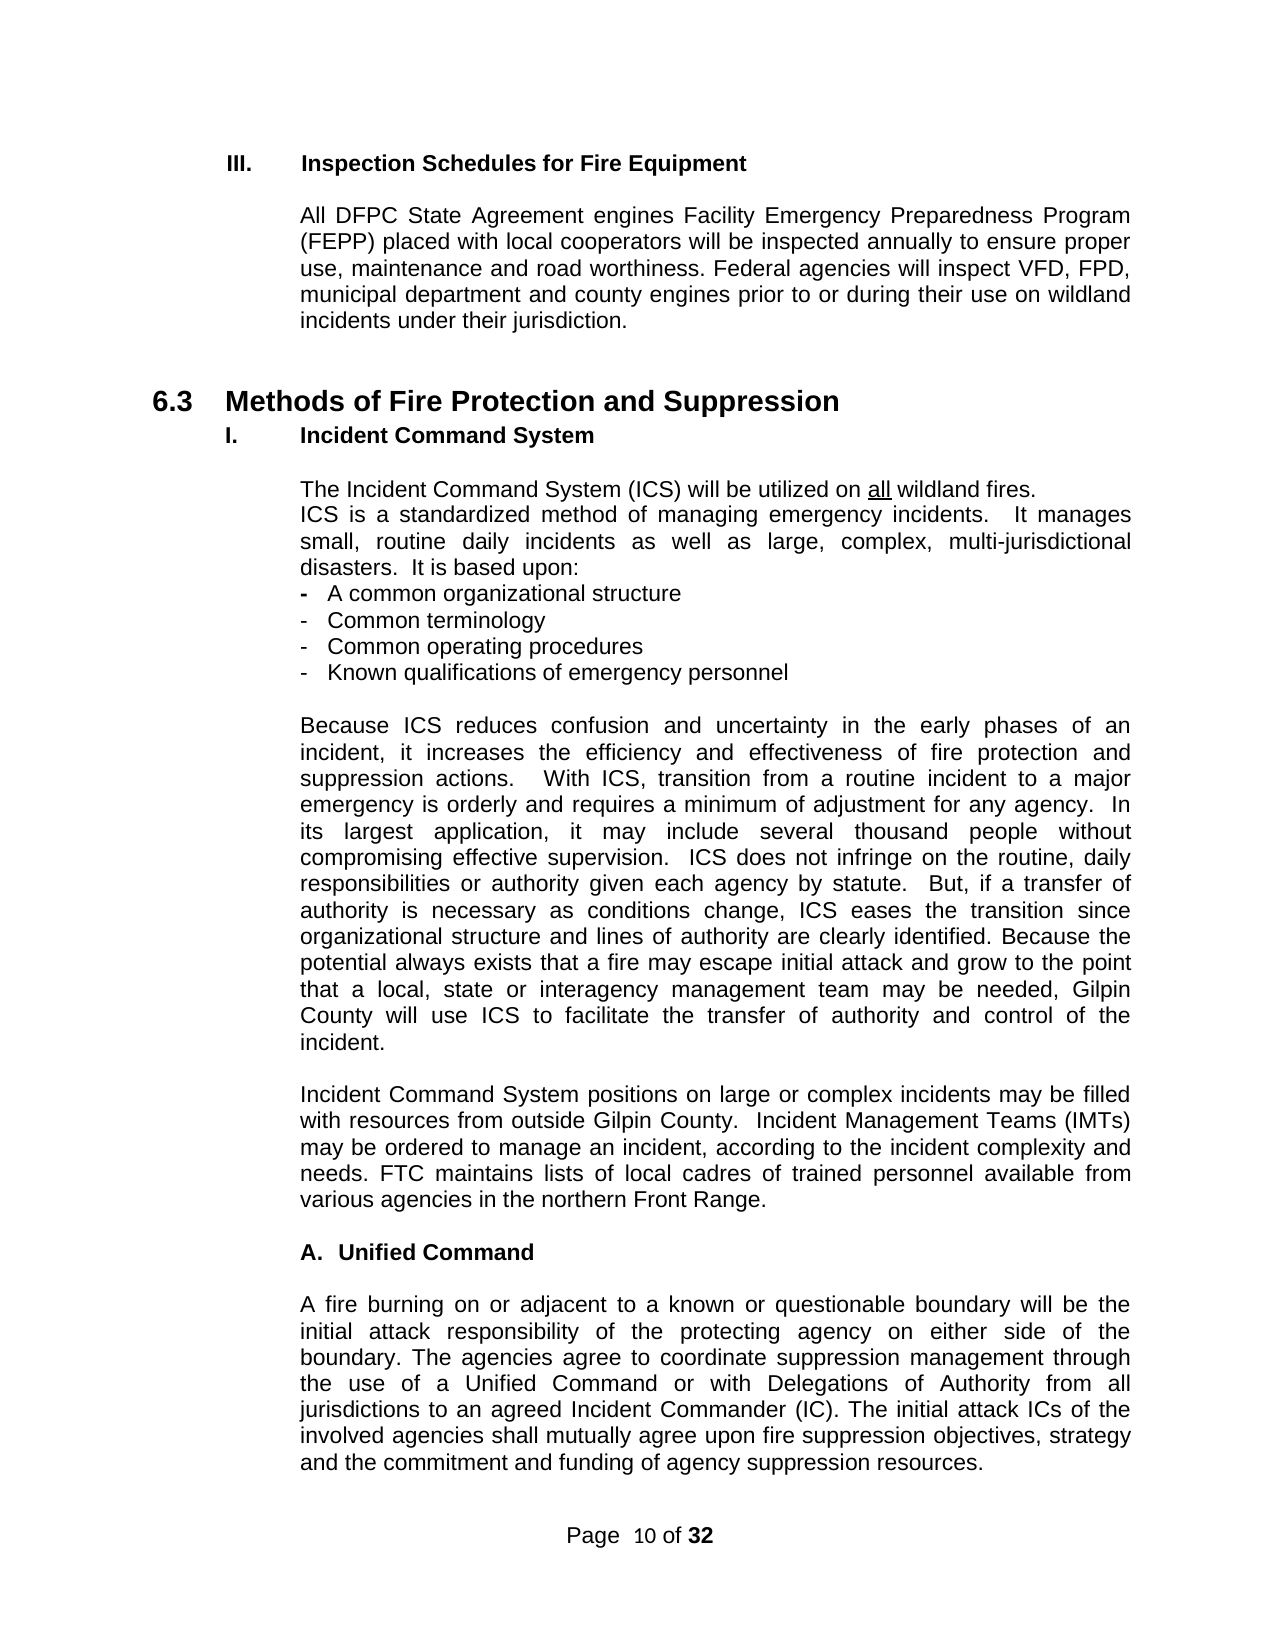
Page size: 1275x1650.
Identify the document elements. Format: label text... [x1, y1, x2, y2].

text - A common organizational structure [300, 580, 686, 607]
text - Common terminology [300, 607, 550, 633]
text - Known qualifications of emergency personnel [300, 659, 793, 686]
text I. Incident Command System [225, 422, 1139, 449]
text Because ICS reduces confusion and uncertainty in the early phases of an incident, it increases the efficiency and effectiveness of fire protection and suppression actions. With ICS, transition from a routine incident to a major emergency is orderly and requires a minimum of adjustment for any agency. In its largest application, it may include several thousand people without compromising effective supervision. ICS does not infringe on the routine, daily responsibilities or authority given each agency by statute. But, if a transfer of authority is necessary as conditions change, ICS eases the transition since organizational structure and lines of authority are clearly identified. Because the potential always exists that a fire may escape initial attack and grow to the point that a local, state or interagency management team may be needed, Gilpin County will use ICS to facilitate the transfer of authority and control of the incident. [300, 712, 1131, 1055]
text III. Inspection Schedules for Fire Equipment [221, 149, 751, 176]
text - Common operating procedures [300, 633, 648, 659]
text The Incident Command System (ICS) will be utilized on all wildland fires. [300, 476, 1041, 502]
text 6.3 Methods of Fire Protection and Suppression [146, 384, 846, 418]
text A fire burning on or adjacent to a known or questionable boundary will be the initial attack responsibility of the protecting agency on either side of the boundary. The agencies agree to coordinate suppression management through the use of a Unified Command or with Delegations of Authority from all jurisdictions to an agreed Incident Commander (IC). The initial attack ICs of the involved agencies shall mutually agree upon fire suppression objectives, strategy and the commitment and funding of agency suppression resources. [300, 1292, 1131, 1475]
text All DFPC State Agreement engines Facility Emergency Preparedness Program (FEPP) placed with local cooperators will be inspected annually to ensure proper use, maintenance and road worthiness. Federal agencies will inspect VFD, FPD, municipal department and county engines prior to or during their use on wildland incidents under their jurisdiction. [300, 202, 1131, 333]
text A. Unified Command [300, 1239, 539, 1265]
text ICS is a standardized method of managing emergency incidents. It manages small, routine daily incidents as well as large, complex, multi-jurisdictional disasters. It is based upon: [300, 502, 1131, 580]
text Incident Command System positions on large or complex incidents may be filled with resources from outside Gilpin County. Incident Management Teams (IMTs) may be ordered to manage an incident, according to the incident complexity and needs. FTC maintains lists of local cadres of trained personnel available from various agencies in the northern Front Range. [300, 1081, 1131, 1213]
